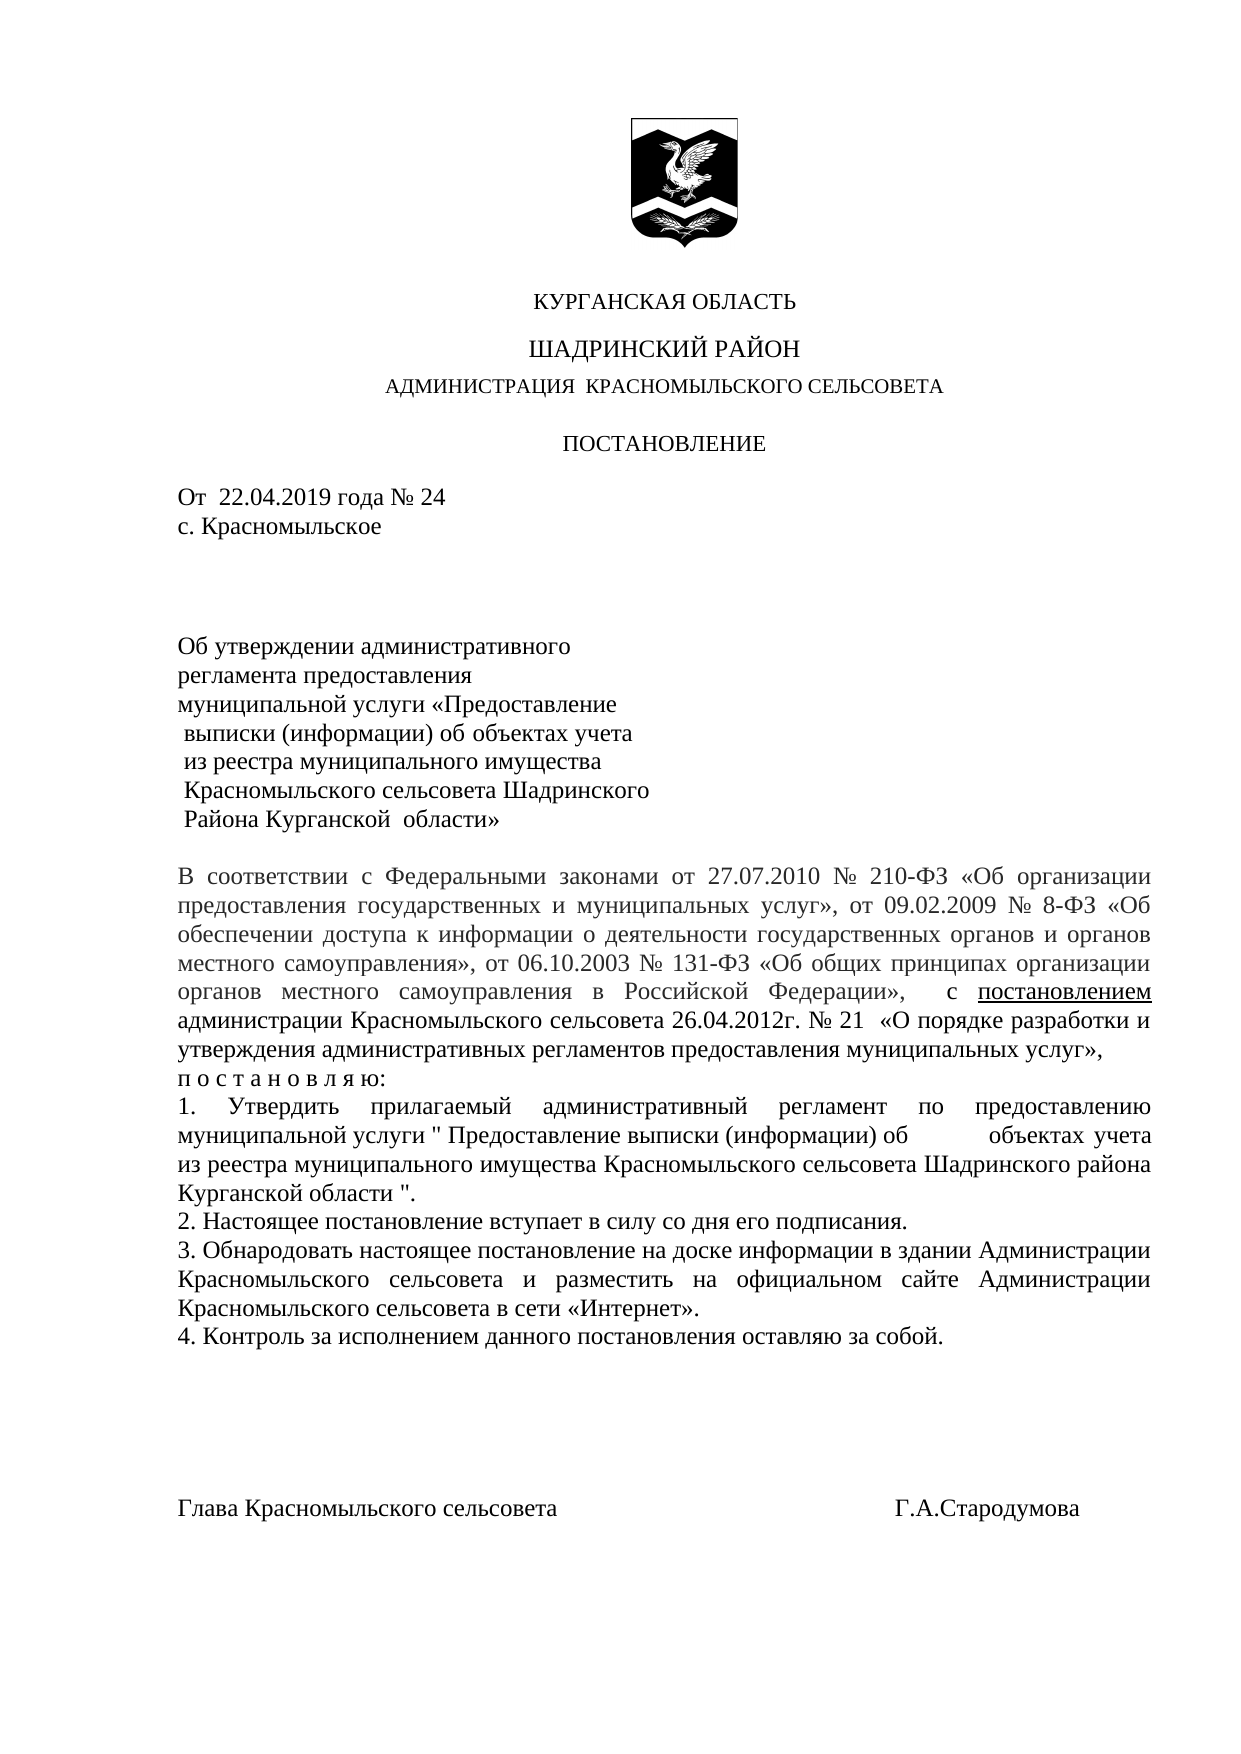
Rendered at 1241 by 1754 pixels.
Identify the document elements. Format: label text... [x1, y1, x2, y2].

text из реестра муниципального имущества [177, 746, 1152, 775]
text КУРГАНСКАЯ ОБЛАСТЬ [177, 288, 1152, 314]
text с. Красномыльское [177, 511, 1152, 540]
text выписки (информации) об объектах учета [177, 718, 1152, 746]
text Района Курганской области» [177, 804, 1152, 833]
text муниципальной услуги «Предоставление [177, 689, 1152, 718]
picture [631, 118, 738, 250]
text Красномыльского сельсовета Шадринского [177, 775, 1152, 804]
text 2. Настоящее постановление вступает в силу со дня его подписания. [177, 1206, 1152, 1235]
text п о с т а н о в л я ю: [177, 1063, 1152, 1091]
text 3. Обнародовать настоящее постановление на доске информации в здании Администрации Красномыльского сельсовета и разместить на официальном сайте Администрации Красномыльского сельсовета в сети «Интернет». [177, 1235, 1152, 1321]
text Об утверждении административного [177, 631, 1152, 660]
text Глава Красномыльского сельсовета Г.А.Стародумова [177, 1493, 1152, 1522]
text 1. Утвердить прилагаемый административный регламент по предоставлению муниципальной услуги " Предоставление выписки (информации) об объектах учета из реестра муниципального имущества Красномыльского сельсовета Шадринского района Курганской области ". [177, 1091, 1152, 1206]
text От 22.04.2019 года № 24 [177, 482, 1152, 511]
text регламента предоставления [177, 660, 1152, 689]
text ПОСТАНОВЛЕНИЕ [177, 430, 1152, 456]
text 4. Контроль за исполнением данного постановления оставляю за собой. [177, 1321, 1152, 1350]
text АДМИНИСТРАЦИЯ КРАСНОМЫЛЬСКОГО СЕЛЬСОВЕТА [177, 374, 1152, 398]
text В соответствии с Федеральными законами от 27.07.2010 № 210-ФЗ «Об организации предоставления государственных и муниципальных услуг», от 09.02.2009 № 8-ФЗ «Об обеспечении доступа к информации о деятельности государственных органов и органов местного самоуправления», от 06.10.2003 № 131-ФЗ «Об общих принципах организации органов местного самоуправления в Российской Федерации», с постановлением администрации Красномыльского сельсовета 26.04.2012г. № 21 «О порядке разработки и утверждения административных регламентов предоставления муниципальных услуг», [177, 976, 1152, 1063]
text ШАДРИНСКИЙ РАЙОН [177, 334, 1152, 362]
